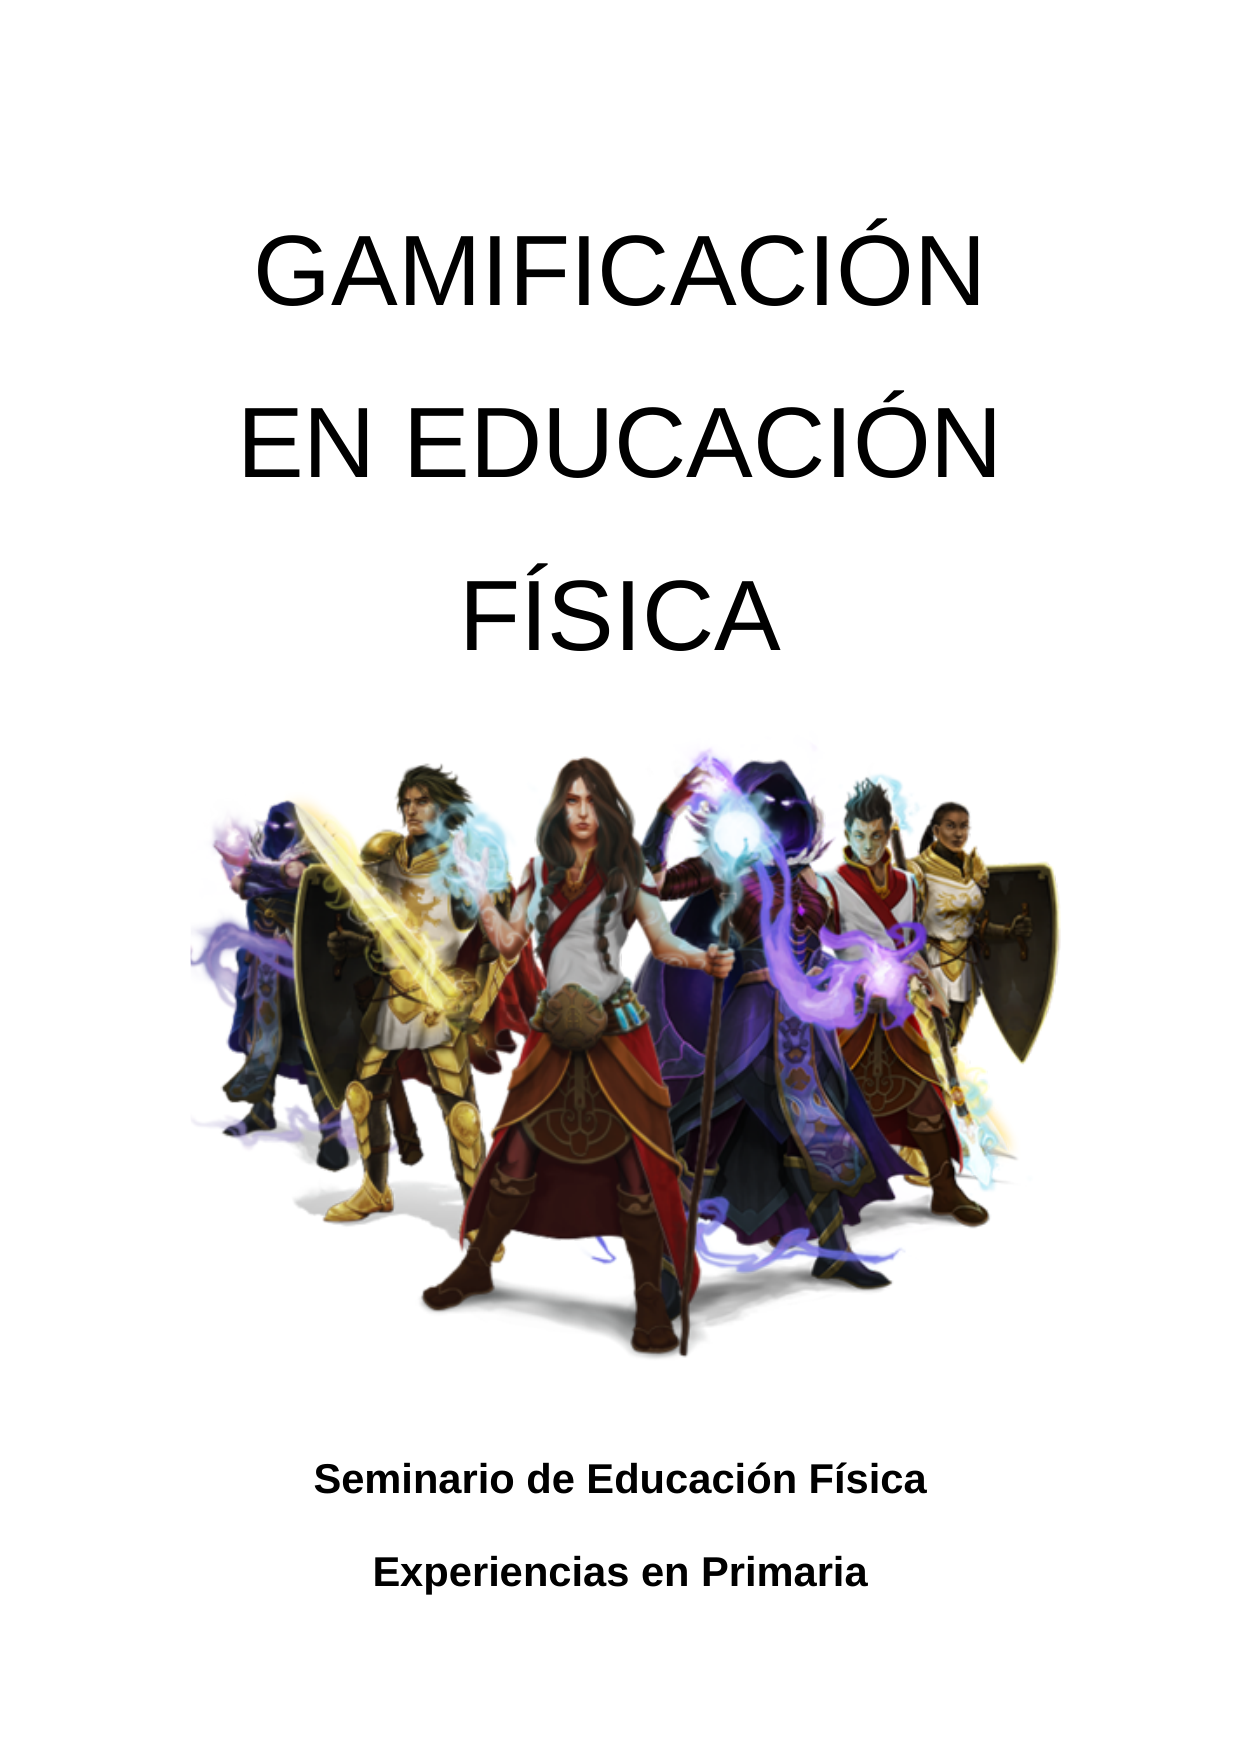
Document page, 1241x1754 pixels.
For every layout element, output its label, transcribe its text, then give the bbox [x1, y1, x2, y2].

text Seminario de Educación Física [177, 1455, 1063, 1503]
text Experiencias en Primaria [177, 1548, 1063, 1596]
picture [190, 654, 1061, 1382]
text GAMIFICACIÓN EN EDUCACIÓN FÍSICA [177, 212, 1063, 672]
